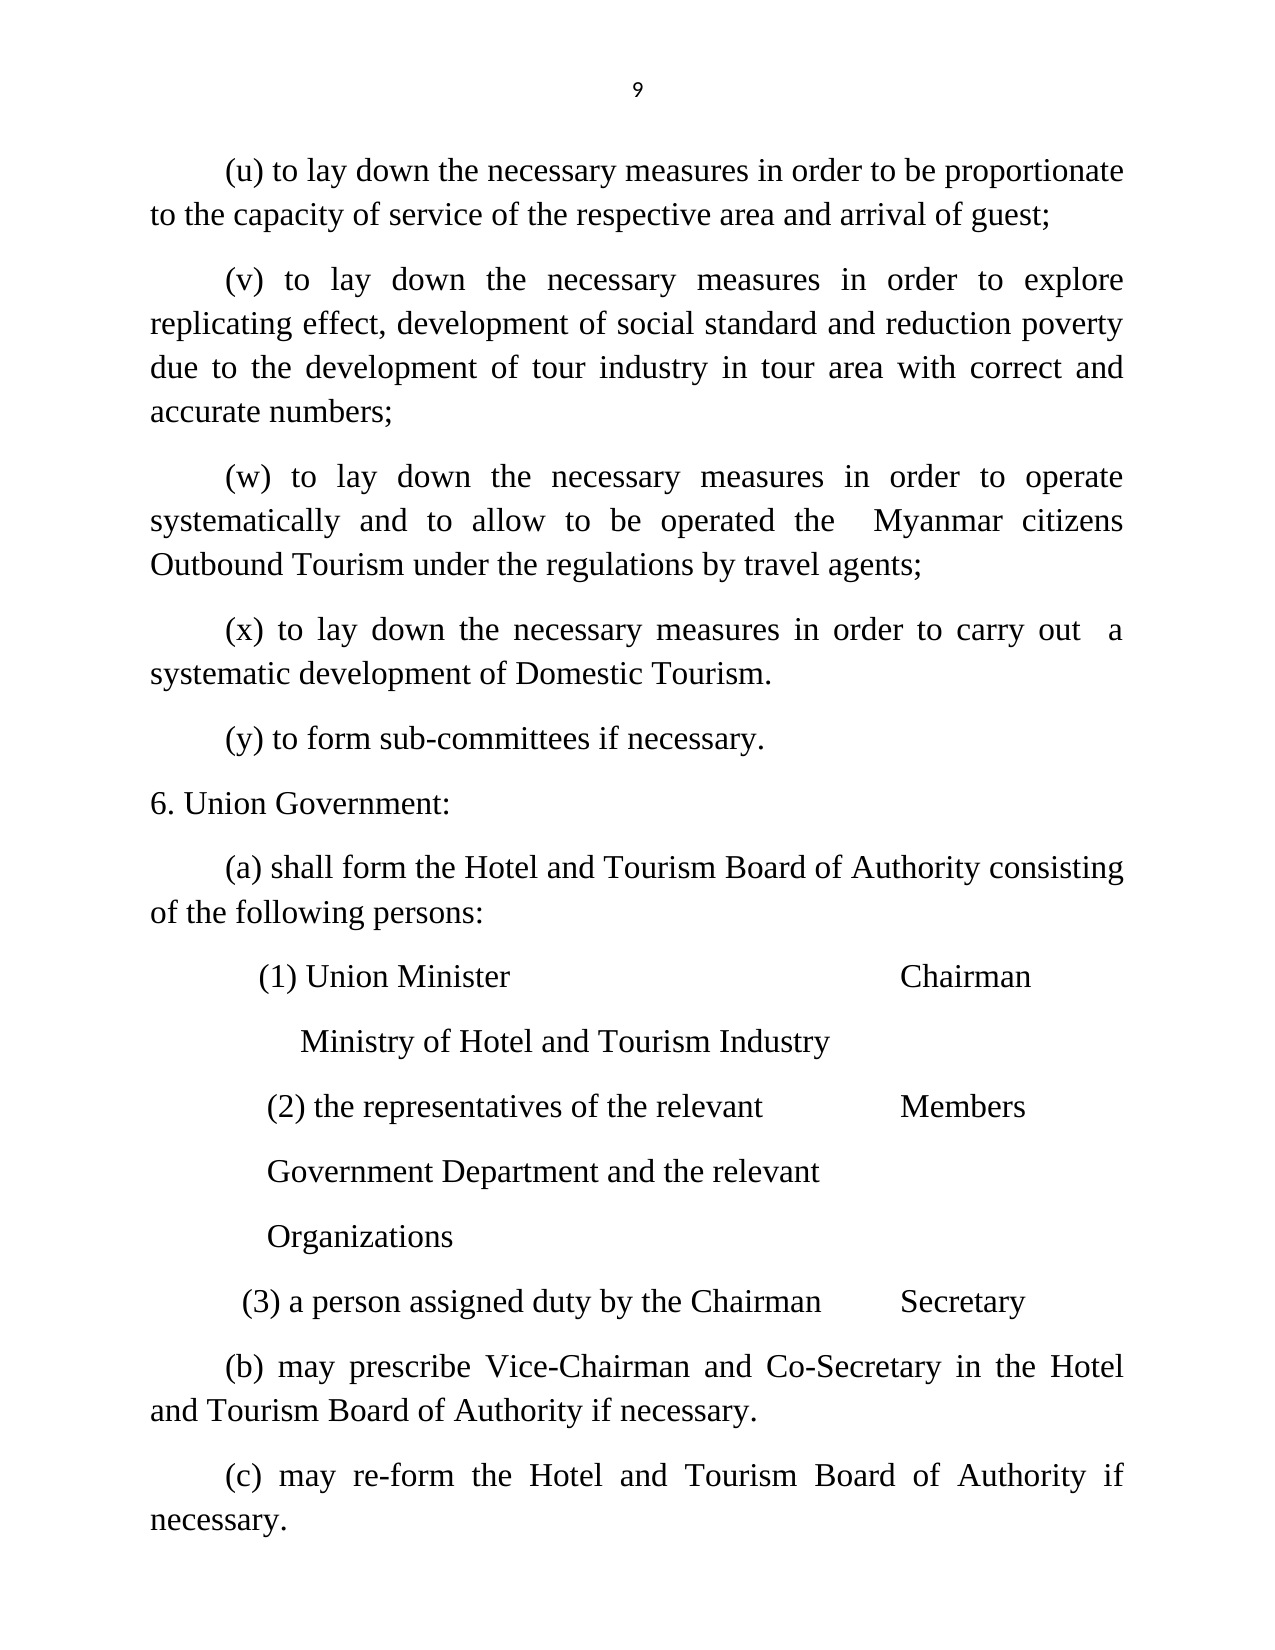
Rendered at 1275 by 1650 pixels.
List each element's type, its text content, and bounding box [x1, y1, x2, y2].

text (b) may prescribe Vice-Chairman and Co-Secretary in the Hotel and Tourism Board of Authority if necessary. [150, 1346, 1125, 1428]
text 6. Union Government: [150, 783, 1125, 821]
text (a) shall form the Hotel and Tourism Board of Authority consisting of the following persons: [150, 848, 1125, 930]
text (v) to lay down the necessary measures in order to explore replicating effect, development of social standard and reduction poverty due to the development of tour industry in tour area with correct and accurate numbers; [150, 259, 1125, 429]
text Ministry of Hotel and Tourism Industry [150, 1022, 1125, 1060]
text (1) Union Minister Chairman [150, 957, 1125, 995]
text (2) the representatives of the relevant Members [150, 1087, 1125, 1125]
text Government Department and the relevant [150, 1151, 1125, 1190]
text (u) to lay down the necessary measures in order to be proportionate to the capacity of service of the respective area and arrival of guest; [150, 150, 1125, 232]
text (3) a person assigned duty by the Chairman Secretary [150, 1281, 1125, 1319]
text (c) may re-form the Hotel and Tourism Board of Authority if necessary. [150, 1455, 1125, 1537]
text Organizations [150, 1216, 1125, 1255]
text (x) to lay down the necessary measures in order to carry out a systematic development of Domestic Tourism. [150, 609, 1125, 691]
text (w) to lay down the necessary measures in order to operate systematically and to allow to be operated the Myanmar citizens Outbound Tourism under the regulations by travel agents; [150, 456, 1125, 582]
text (y) to form sub-committees if necessary. [150, 718, 1125, 756]
